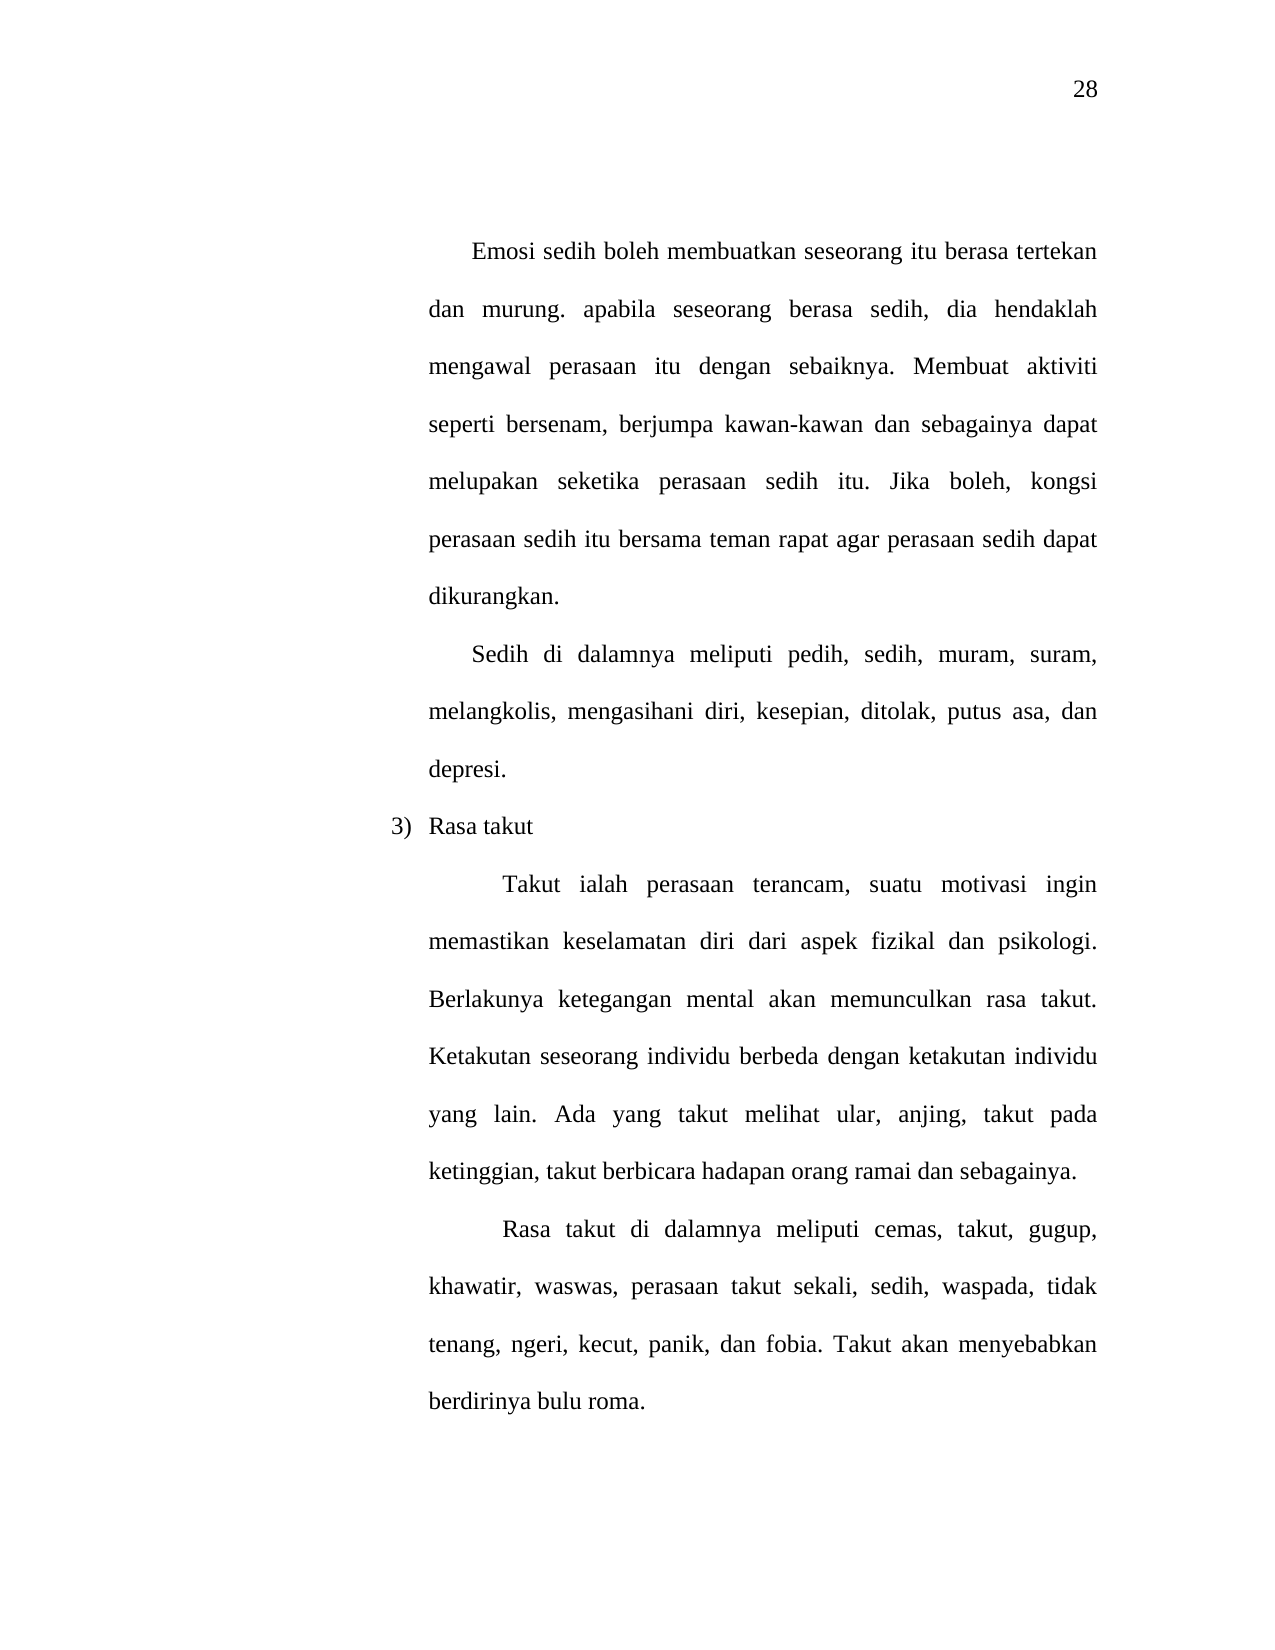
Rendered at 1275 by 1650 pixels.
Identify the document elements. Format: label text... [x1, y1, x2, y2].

list Emosi sedih boleh membuatkan seseorang itu berasa tertekan dan murung. apabila seseorang berasa sedih, dia hendaklah mengawal perasaan itu dengan sebaiknya. Membuat aktiviti seperti bersenam, berjumpa kawan-kawan dan sebagainya dapat melupakan seketika perasaan sedih itu. Jika boleh, kongsi perasaan sedih itu bersama teman rapat agar perasaan sedih dapat dikurangkan. [428, 236, 1098, 610]
list Rasa takut di dalamnya meliputi cemas, takut, gugup, khawatir, waswas, perasaan takut sekali, sedih, waspada, tidak tenang, ngeri, kecut, panik, dan fobia. Takut akan menyebabkan berdirinya bulu roma. [428, 1214, 1098, 1415]
list Sedih di dalamnya meliputi pedih, sedih, muram, suram, melangkolis, mengasihani diri, kesepian, ditolak, putus asa, dan depresi. [428, 639, 1098, 782]
list Takut ialah perasaan terancam, suatu motivasi ingin memastikan keselamatan diri dari aspek fizikal dan psikologi. Berlakunya ketegangan mental akan memunculkan rasa takut. Ketakutan seseorang individu berbeda dengan ketakutan individu yang lain. Ada yang takut melihat ular, anjing, takut pada ketinggian, takut berbicara hadapan orang ramai dan sebagainya. [428, 869, 1098, 1185]
list Rasa takut [391, 811, 1098, 840]
